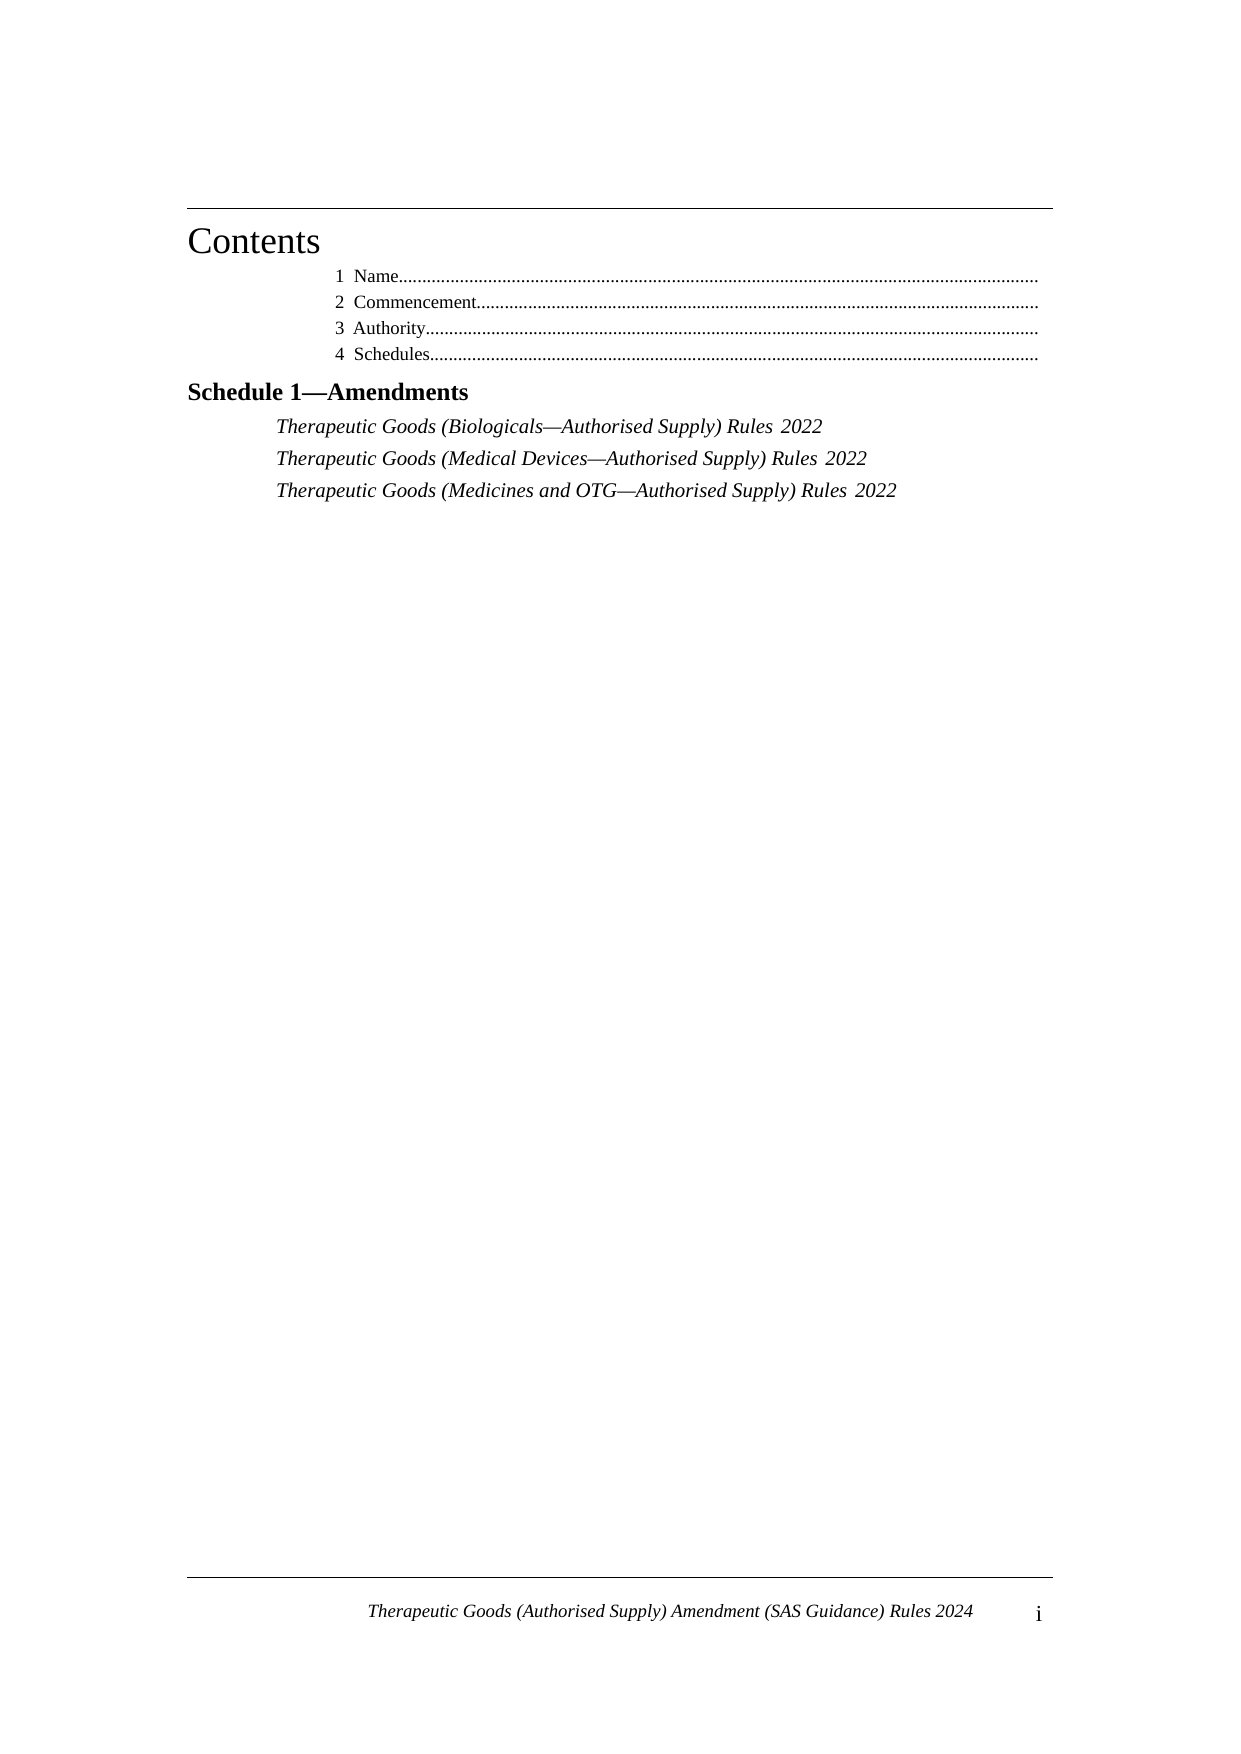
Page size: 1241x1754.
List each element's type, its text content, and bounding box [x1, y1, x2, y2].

text Therapeutic Goods (Medical Devices—Authorised Supply) Rules 2022 2 [276, 446, 994, 470]
text 4 Schedules 1 [335, 342, 994, 364]
text 2 Commencement 1 [335, 291, 994, 313]
text Therapeutic Goods (Biologicals—Authorised Supply) Rules 2022 2 [276, 414, 994, 438]
text Contents [187, 218, 1053, 261]
text 1 Name 1 [335, 265, 994, 287]
text Schedule 1—Amendments 2 [187, 377, 994, 405]
text 3 Authority 1 [335, 317, 994, 338]
text Therapeutic Goods (Medicines and OTG—Authorised Supply) Rules 2022 2 [276, 478, 994, 502]
